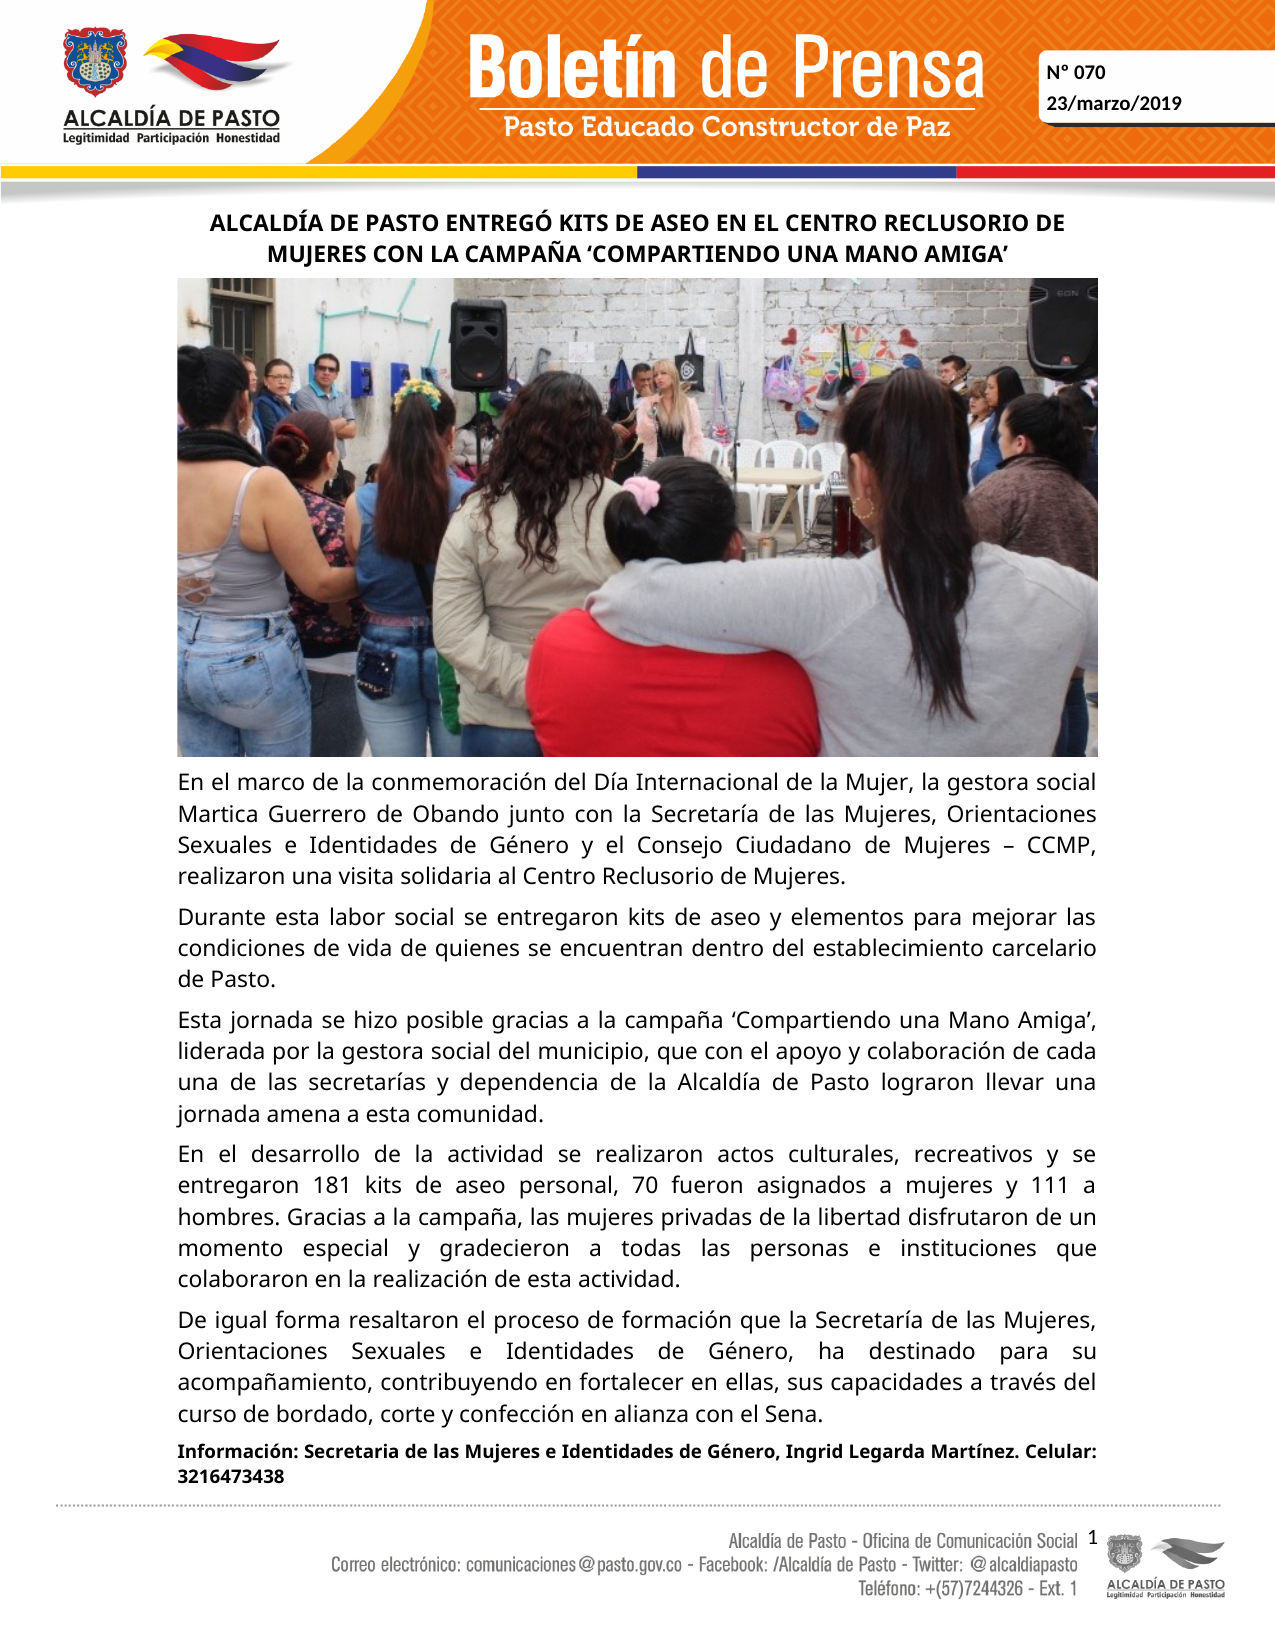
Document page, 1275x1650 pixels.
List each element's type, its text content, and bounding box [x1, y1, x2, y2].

text De igual forma resaltaron el proceso de formación que la Secretaría de las Mujeres, Orientaciones Sexuales e Identidades de Género, ha destinado para su acompañamiento, contribuyendo en fortalecer en ellas, sus capacidades a través del curso de bordado, corte y confección en alianza con el Sena. [177, 1304, 1098, 1429]
text En el marco de la conmemoración del Día Internacional de la Mujer, la gestora social Martica Guerrero de Obando junto con la Secretaría de las Mujeres, Orientaciones Sexuales e Identidades de Género y el Consejo Ciudadano de Mujeres – CCMP, realizaron una visita solidaria al Centro Reclusorio de Mujeres. [177, 766, 1098, 891]
text Durante esta labor social se entregaron kits de aseo y elementos para mejorar las condiciones de vida de quienes se encuentran dentro del establecimiento carcelario de Pasto. [177, 901, 1098, 994]
text En el desarrollo de la actividad se realizaron actos culturales, recreativos y se entregaron 181 kits de aseo personal, 70 fueron asignados a mujeres y 111 a hombres. Gracias a la campaña, las mujeres privadas de la libertad disfrutaron de un momento especial y gradecieron a todas las personas e instituciones que colaboraron en la realización de esta actividad. [177, 1138, 1098, 1294]
text Información: Secretaria de las Mujeres e Identidades de Género, Ingrid Legarda Martínez. Celular: 3216473438 [177, 1438, 1098, 1489]
picture [0, 0, 1275, 1645]
text Esta jornada se hizo posible gracias a la campaña ‘Compartiendo una Mano Amiga’, liderada por la gestora social del municipio, que con el apoyo y colaboración de cada una de las secretarías y dependencia de la Alcaldía de Pasto lograron llevar una jornada amena a esta comunidad. [177, 1004, 1098, 1129]
text ALCALDÍA DE PASTO ENTREGÓ KITS DE ASEO EN EL CENTRO RECLUSORIO DE MUJERES CON LA CAMPAÑA ‘COMPARTIENDO UNA MANO AMIGA’ [177, 207, 1098, 269]
